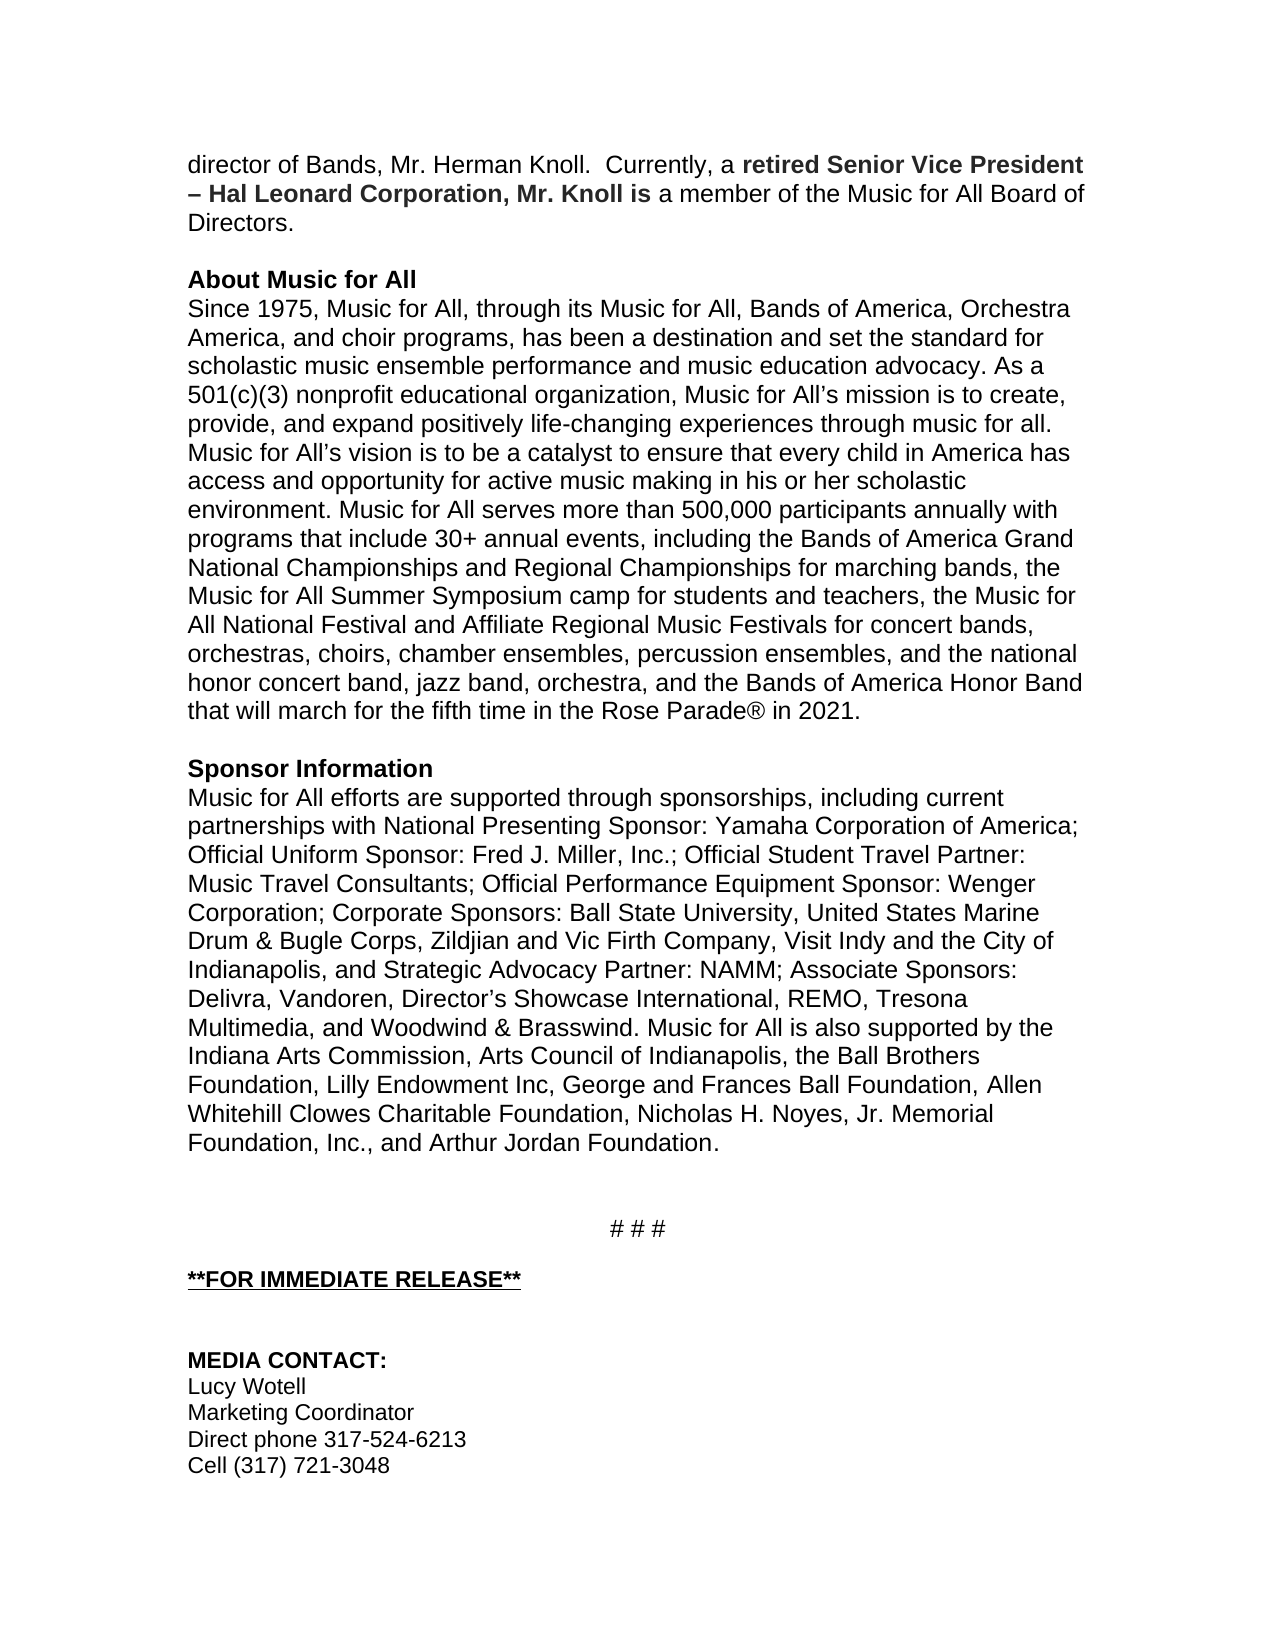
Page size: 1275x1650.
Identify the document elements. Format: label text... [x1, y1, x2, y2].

text Music for All efforts are supported through sponsorships, including current partnerships with National Presenting Sponsor: Yamaha Corporation of America; Official Uniform Sponsor: Fred J. Miller, Inc.; Official Student Travel Partner: Music Travel Consultants; Official Performance Equipment Sponsor: Wenger Corporation; Corporate Sponsors: Ball State University, United States Marine Drum & Bugle Corps, Zildjian and Vic Firth Company, Visit Indy and the City of Indianapolis, and Strategic Advocacy Partner: NAMM; Associate Sponsors: Delivra, Vandoren, Director’s Showcase International, REMO, Tresona Multimedia, and Woodwind & Brasswind. Music for All is also supported by the Indiana Arts Commission, Arts Council of Indianapolis, the Ball Brothers Foundation, Lilly Endowment Inc, George and Frances Ball Foundation, Allen Whitehill Clowes Charitable Foundation, Nicholas H. Noyes, Jr. Memorial Foundation, Inc., and Arthur Jordan Foundation. [187, 782, 1087, 1156]
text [187, 1399, 1087, 1478]
text # # # [187, 1214, 1087, 1242]
text **FOR IMMEDIATE RELEASE** [187, 1266, 1087, 1293]
text About Music for All [187, 265, 1087, 294]
text MEDIA CONTACT: [187, 1347, 1087, 1373]
text Sponsor Information [187, 754, 1087, 782]
text Since 1975, Music for All, through its Music for All, Bands of America, Orchestra America, and choir programs, has been a destination and set the standard for scholastic music ensemble performance and music education advocacy. As a 501(c)(3) nonprofit educational organization, Music for All’s mission is to create, provide, and expand positively life-changing experiences through music for all. Music for All’s vision is to be a catalyst to ensure that every child in America has access and opportunity for active music making in his or her scholastic environment. Music for All serves more than 500,000 participants annually with programs that include 30+ annual events, including the Bands of America Grand National Championships and Regional Championships for marching bands, the Music for All Summer Symposium camp for students and teachers, the Music for All National Festival and Affiliate Regional Music Festivals for concert bands, orchestras, choirs, chamber ensembles, percussion ensembles, and the national honor concert band, jazz band, orchestra, and the Bands of America Honor Band that will march for the fifth time in the Rose Parade® in 2021. [187, 294, 1087, 725]
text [187, 150, 1087, 236]
text Lucy Wotell [187, 1373, 1087, 1399]
